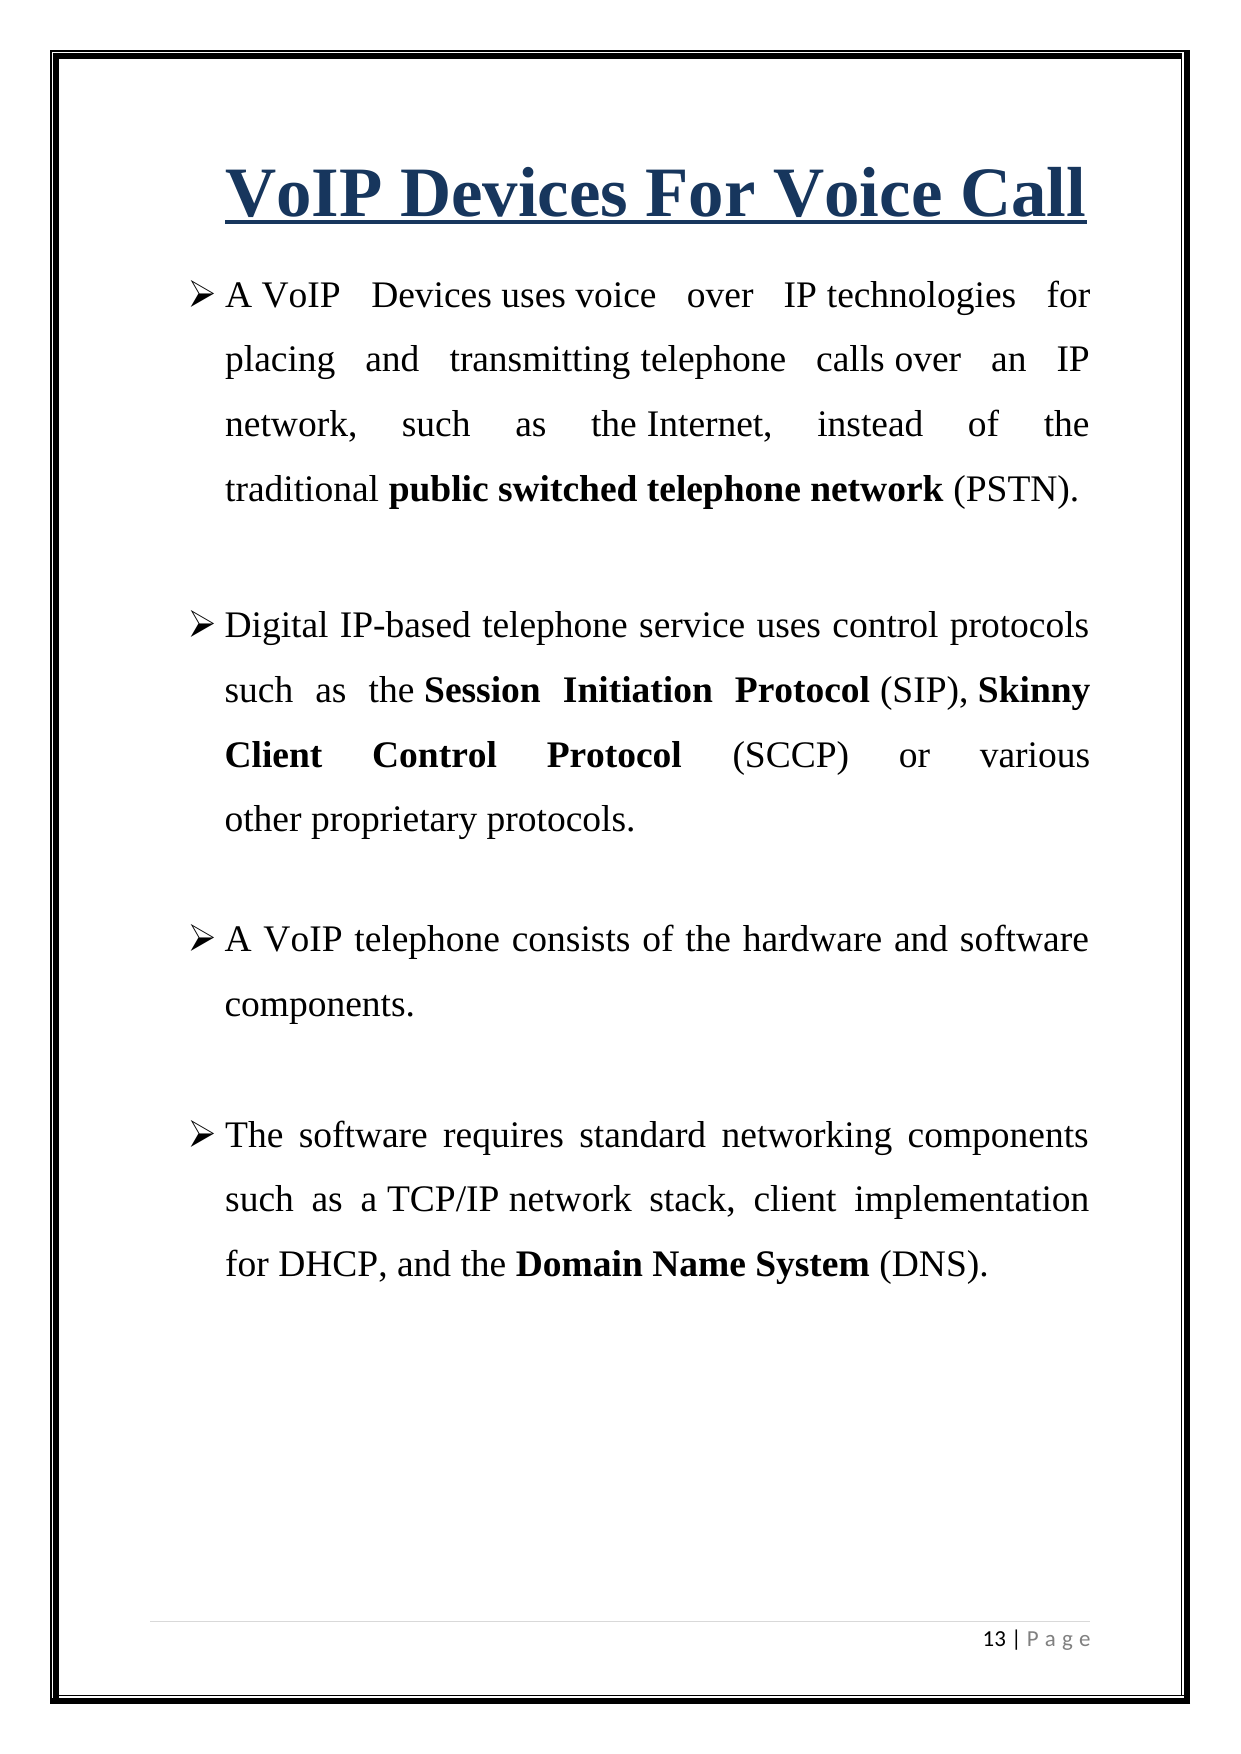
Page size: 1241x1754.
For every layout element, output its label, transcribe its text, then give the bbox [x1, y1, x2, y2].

list A VoIP telephone consists of the hardware and software components. [187, 917, 1090, 1024]
list Digital IP-based telephone service uses control protocols such as the Session Initiation Protocol (SIP), Skinny Client Control Protocol (SCCP) or various other proprietary protocols. [187, 603, 1090, 840]
list A VoIP Devices uses voice over IP technologies for placing and transmitting telephone calls over an IP network, such as the Internet, instead of the traditional public switched telephone network (PSTN). [187, 272, 1090, 509]
list VoIP Devices For Voice Call [225, 150, 1090, 231]
list The software requires standard networking components such as a TCP/IP network stack, client implementation for DHCP, and the Domain Name System (DNS). [187, 1112, 1090, 1284]
